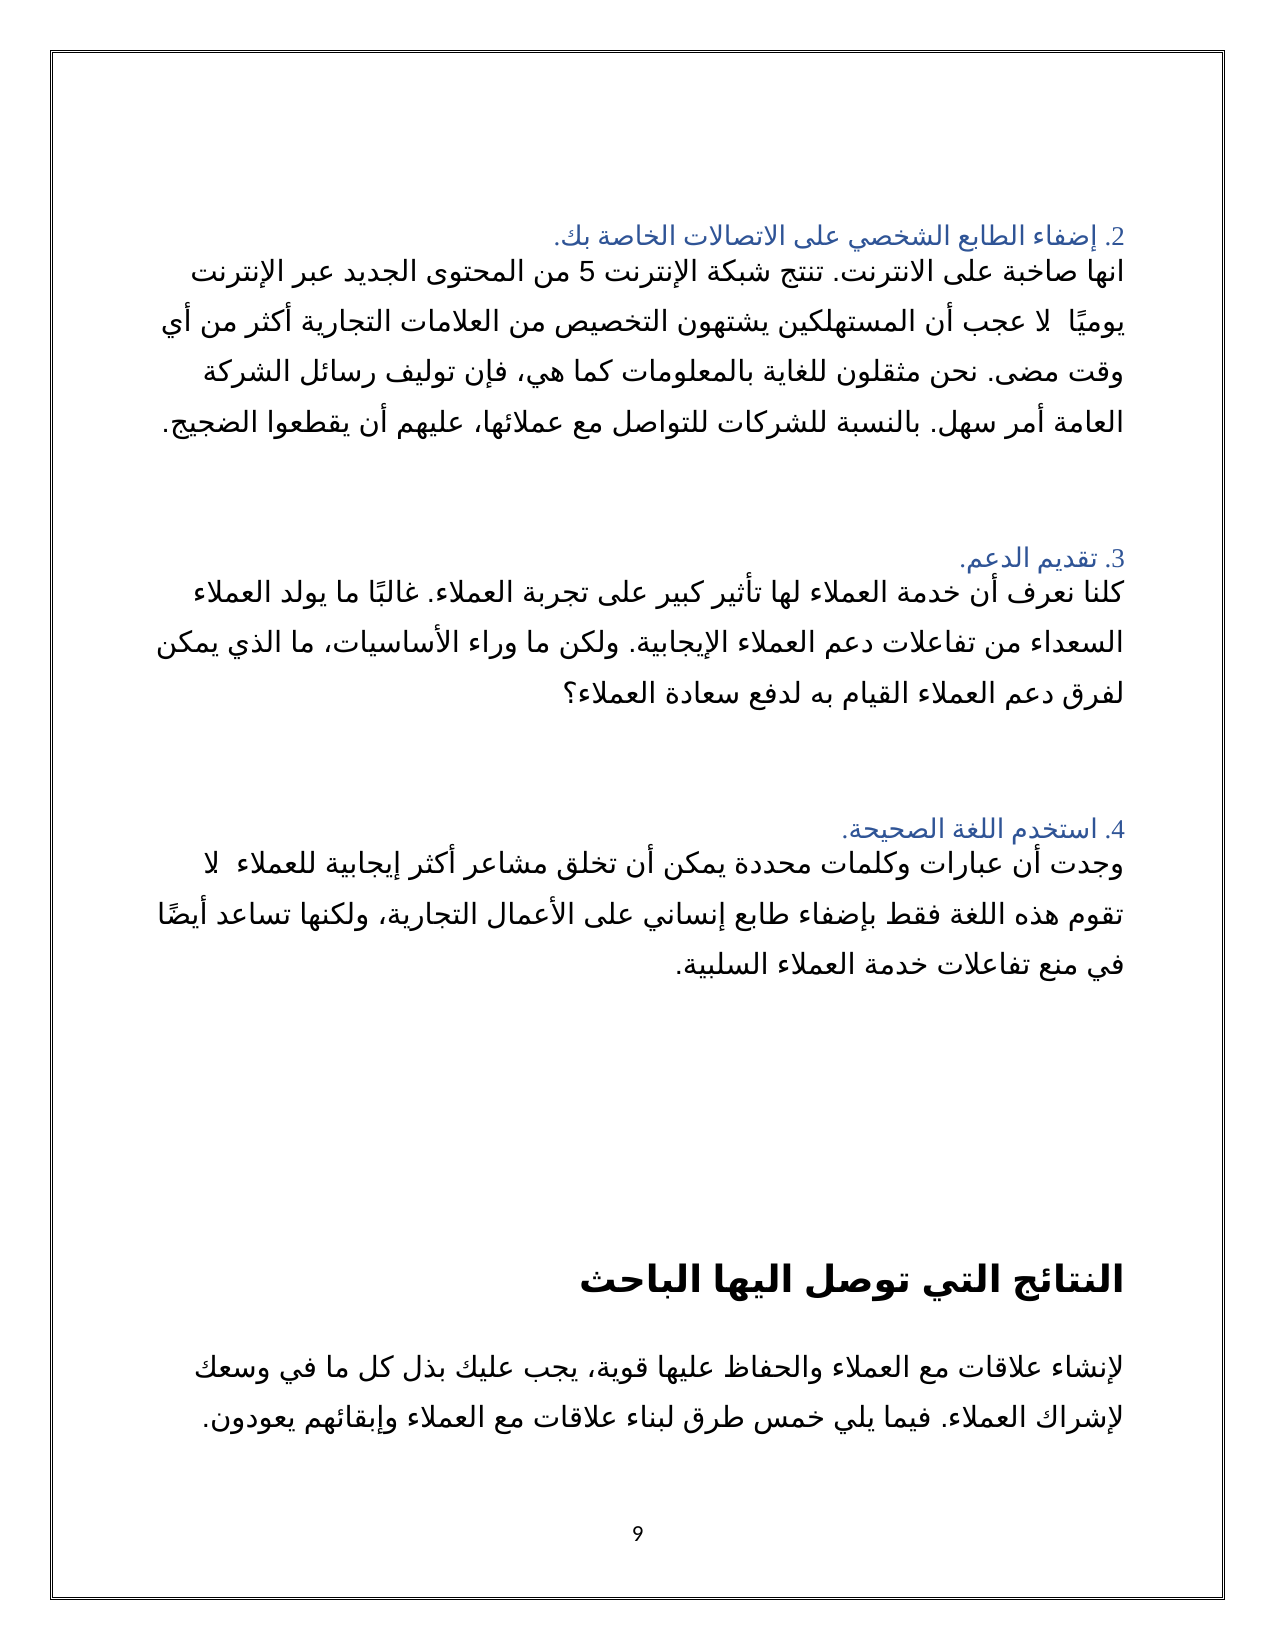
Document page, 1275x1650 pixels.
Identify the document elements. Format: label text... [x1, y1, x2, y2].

text كلنا نعرف أن خدمة العملاء لها تأثير كبير على تجربة العملاء. غالبًا ما يولد العملاء السعداء من تفاعلات دعم العملاء الإيجابية. ولكن ما وراء الأساسيات، ما الذي يمكن لفرق دعم العملاء القيام به لدفع سعادة العملاء؟ [150, 575, 1125, 709]
subtitle النتائج التي توصل اليها الباحث [150, 1257, 1125, 1300]
subtitle 2. إضفاء الطابع الشخصي على الاتصالات الخاصة بك. [150, 220, 1125, 251]
subtitle 4. استخدم اللغة الصحيحة. [150, 813, 1125, 844]
subtitle 3. تقديم الدعم. [150, 542, 1125, 573]
text لإنشاء علاقات مع العملاء والحفاظ عليها قوية، يجب عليك بذل كل ما في وسعك لإشراك العملاء. فيما يلي خمس طرق لبناء علاقات مع العملاء وإبقائهم يعودون. [150, 1350, 1125, 1434]
text وجدت أن عبارات وكلمات محددة يمكن أن تخلق مشاعر أكثر إيجابية للعملاء. لا تقوم هذه اللغة فقط بإضفاء طابع إنساني على الأعمال التجارية، ولكنها تساعد أيضًا في منع تفاعلات خدمة العملاء السلبية. [150, 846, 1125, 981]
text انها صاخبة على الانترنت. تنتج شبكة الإنترنت 5 من المحتوى الجديد عبر الإنترنت يوميًا. لا عجب أن المستهلكين يشتهون التخصيص من العلامات التجارية أكثر من أي وقت مضى. نحن مثقلون للغاية بالمعلومات كما هي، فإن توليف رسائل الشركة العامة أمر سهل. بالنسبة للشركات للتواصل مع عملائها، عليهم أن يقطعوا الضجيج. [150, 254, 1125, 438]
